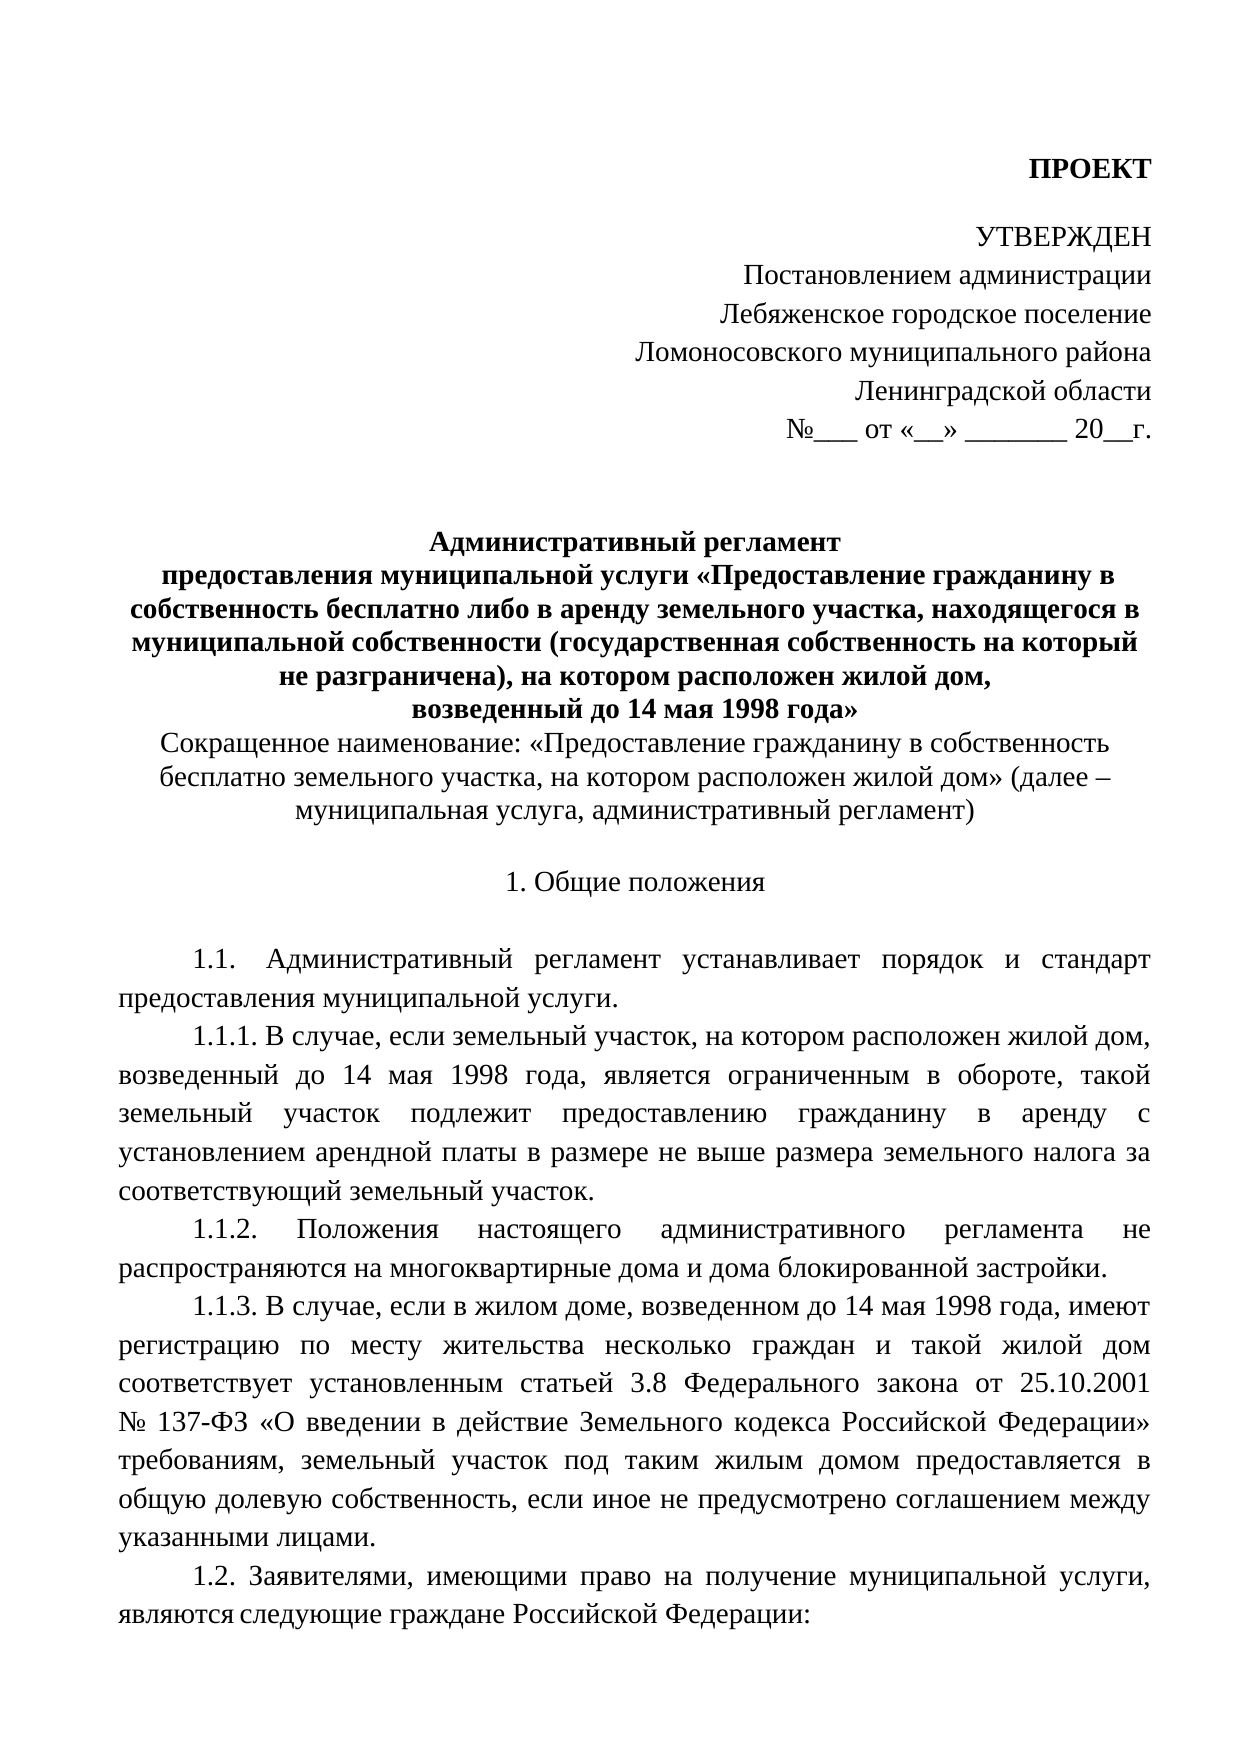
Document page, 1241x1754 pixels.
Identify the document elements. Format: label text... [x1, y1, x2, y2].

text Ленинградской области [118, 373, 1152, 406]
text Административный регламент [118, 524, 1152, 557]
list Административный регламент устанавливает порядок и стандарт предоставления муниципальной услуги. [118, 941, 1152, 1013]
text Ломоносовского муниципального района [118, 334, 1152, 368]
text Лебяженское городское поселение [118, 296, 1152, 329]
text возведенный до 14 мая 1998 года» [118, 692, 1152, 725]
text 1.2. Заявителями, имеющими право на получение муниципальной услуги, являются следующие граждане Российской Федерации: [118, 1558, 1152, 1630]
list 1.1.2. Положения настоящего административного регламента не распространяются на многоквартирные дома и дома блокированной застройки. [118, 1211, 1152, 1283]
text Сокращенное наименование: «Предоставление гражданину в собственность бесплатно земельного участка, на котором расположен жилой дом» (далее – муниципальная услуга, административный регламент) [118, 725, 1152, 826]
text УТВЕРЖДЕН [118, 219, 1152, 252]
text предоставления муниципальной услуги «Предоставление гражданину в собственность бесплатно либо в аренду земельного участка, находящегося в муниципальной собственности (государственная собственность на который не разграничена), на котором расположен жилой дом, [118, 557, 1152, 692]
text №___ от «__» _______ 20__г. [118, 411, 1152, 445]
list 1.1.3. В случае, если в жилом доме, возведенном до 14 мая 1998 года, имеют регистрацию по месту жительства несколько граждан и такой жилой дом соответствует установленным статьей 3.8 Федерального закона от 25.10.2001 № 137-ФЗ «О введении в действие Земельного кодекса Российской Федерации» требованиям, земельный участок под таким жилым домом предоставляется в общую долевую собственность, если иное не предусмотрено соглашением между указанными лицами. [118, 1288, 1152, 1553]
text Постановлением администрации [118, 257, 1152, 291]
text ПРОЕКТ [118, 152, 1152, 185]
list 1.1.1. В случае, если земельный участок, на котором расположен жилой дом, возведенный до 14 мая 1998 года, является ограниченным в обороте, такой земельный участок подлежит предоставлению гражданину в аренду с установлением арендной платы в размере не выше размера земельного налога за соответствующий земельный участок. [118, 1018, 1152, 1206]
text 1. Общие положения [118, 864, 1152, 898]
